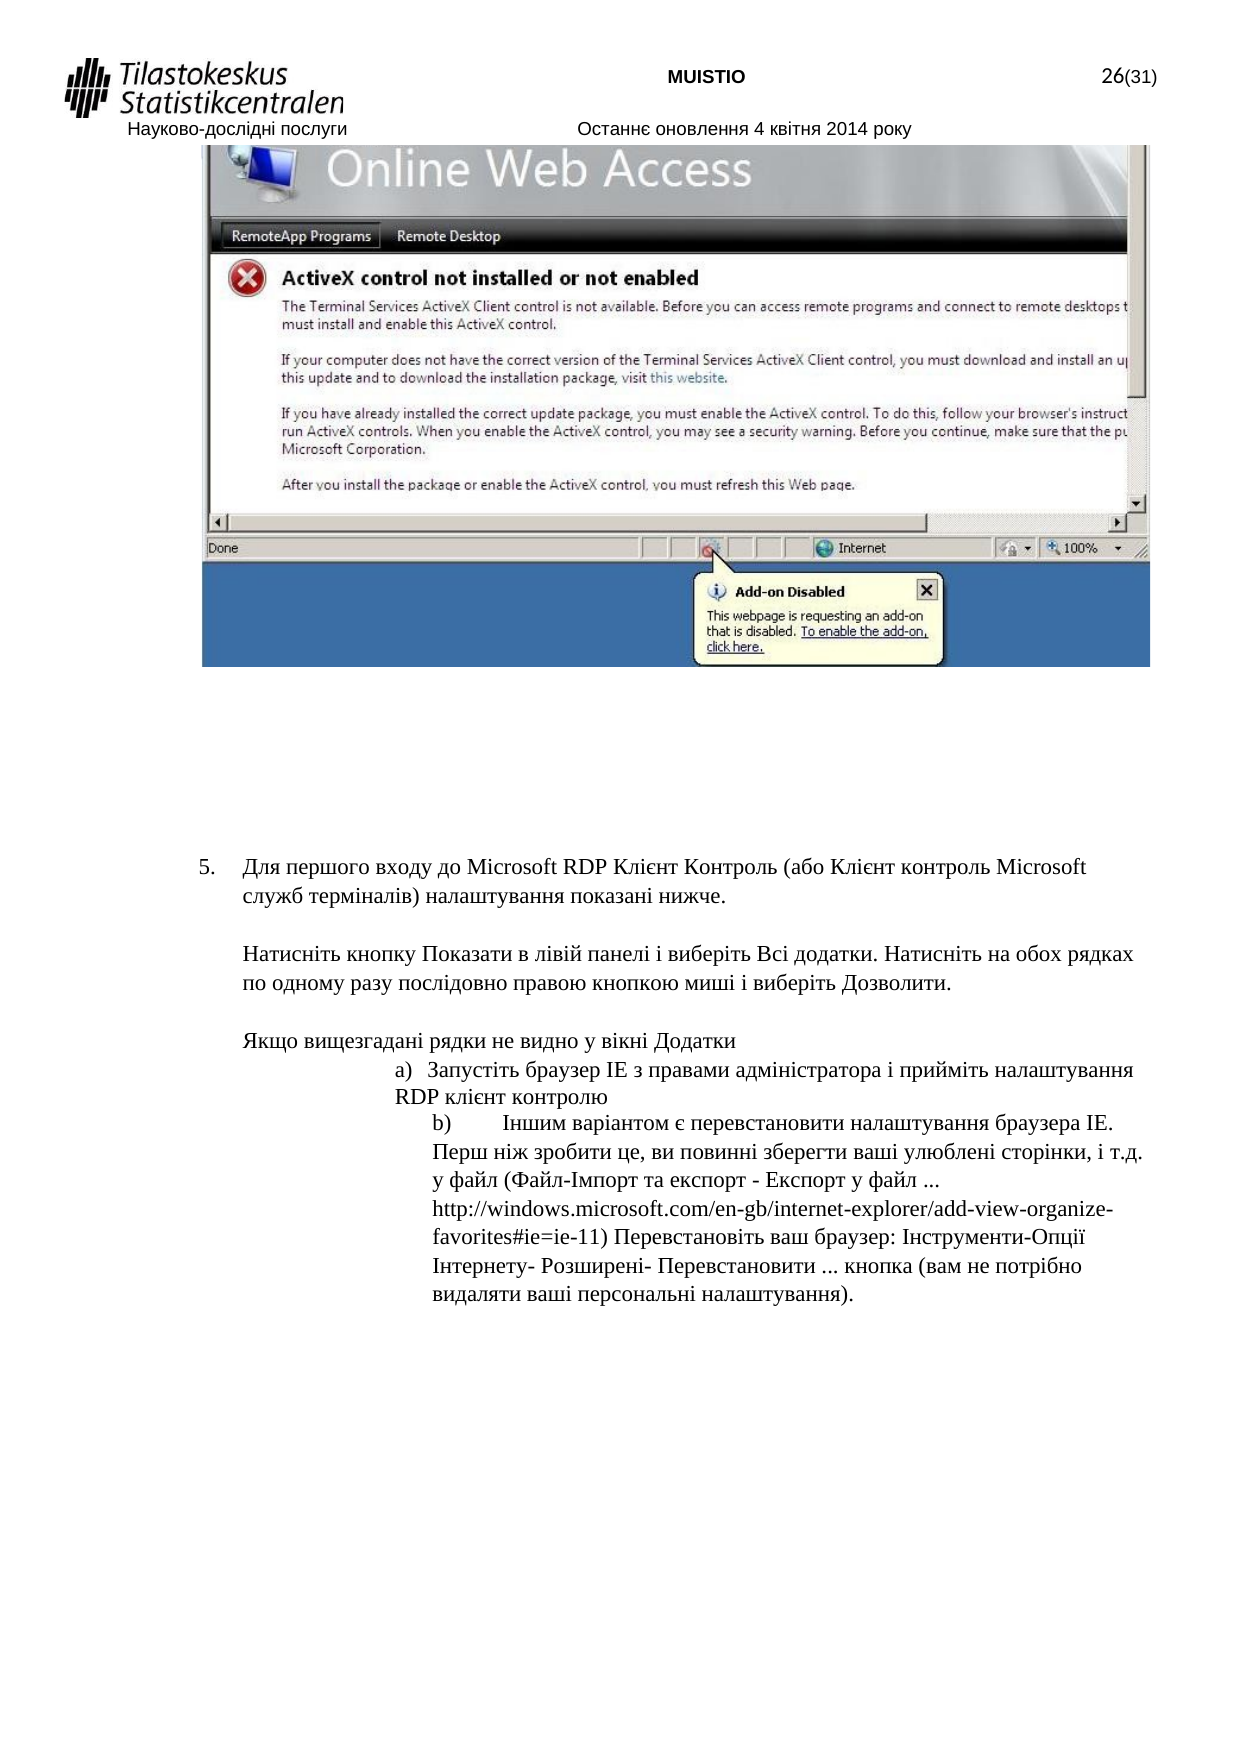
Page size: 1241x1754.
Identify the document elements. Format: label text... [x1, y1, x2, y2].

text Натисніть кнопку Показати в лівій панелі і виберіть Всі додатки. Натисніть на обох рядках по одному разу послідовно правою кнопкою миші і виберіть Дозволити. [242, 940, 1151, 996]
text Якщо вищезгадані рядки не видно у вікні Додатки [242, 1027, 1119, 1054]
list Іншим варіантом є перевстановити налаштування браузера IE. Перш ніж зробити це, ви повинні зберегти ваші улюблені сторінки, і т.д. у файл (Файл-Імпорт та експорт - Експорт у файл ... http://windows.microsoft.com/en-gb/internet-explorer/add-view-organize-favorites#ie=ie-11) Перевстановіть ваш браузер: Інструменти-Опції Інтернету- Розширені- Перевстановити ... кнопка (вам не потрібно видаляти ваші персональні налаштування). [432, 1109, 1151, 1306]
list Запустіть браузер IE з правами адміністратора і прийміть налаштування RDP клієнт контролю [394, 1057, 1176, 1109]
picture [64, 58, 344, 118]
picture [201, 145, 1151, 667]
list Для першого входу до Microsoft RDP Клієнт Контроль (або Клієнт контроль Microsoft служб терміналів) налаштування показані нижче. [198, 853, 1119, 909]
